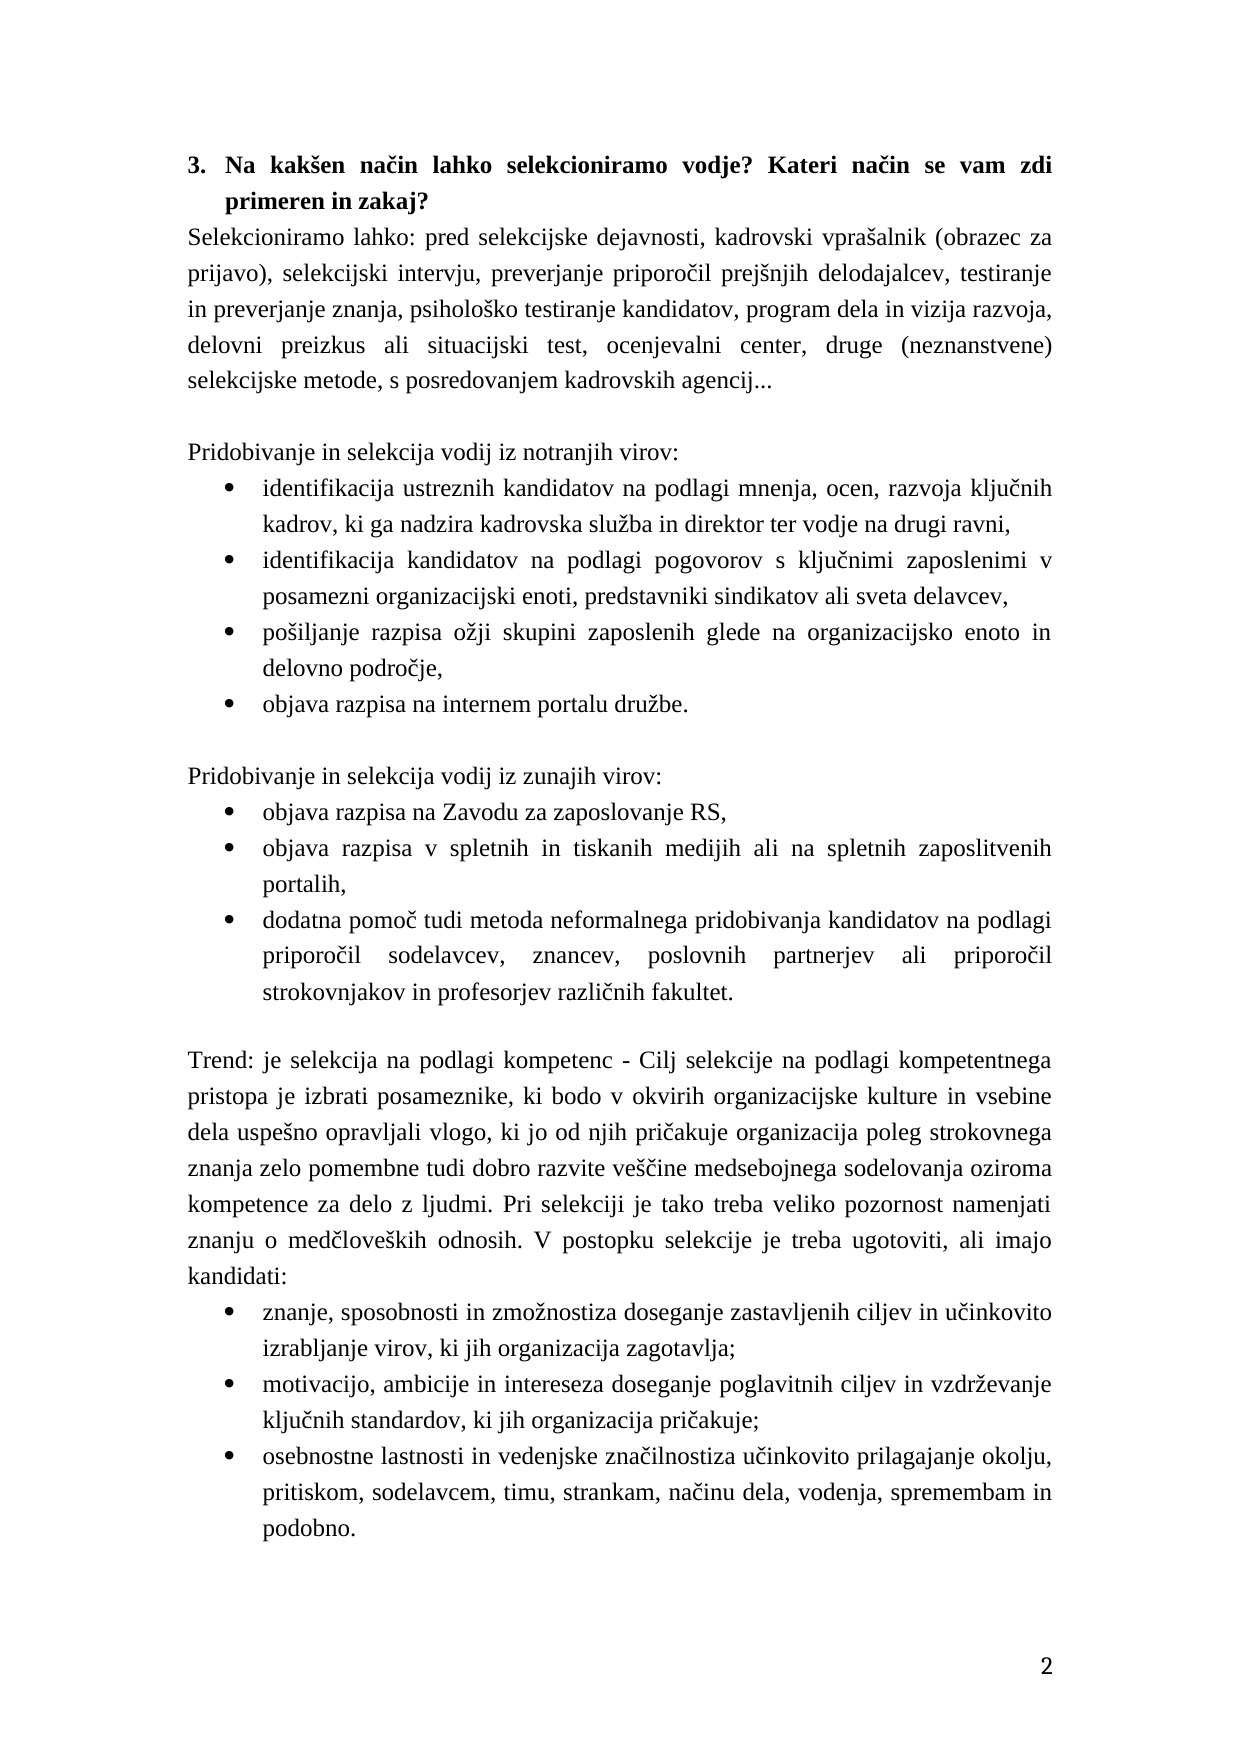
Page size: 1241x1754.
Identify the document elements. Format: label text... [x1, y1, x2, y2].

list objava razpisa na internem portalu družbe. [225, 689, 1053, 718]
list Na kakšen način lahko selekcioniramo vodje? Kateri način se vam zdi primeren in zakaj? [187, 150, 1053, 215]
list identifikacija ustreznih kandidatov na podlagi mnenja, ocen, razvoja ključnih kadrov, ki ga nadzira kadrovska služba in direktor ter vodje na drugi ravni, [225, 473, 1053, 538]
list znanje, sposobnosti in zmožnostiza doseganje zastavljenih ciljev in učinkovito izrabljanje virov, ki jih organizacija zagotavlja; [225, 1297, 1053, 1362]
list motivacijo, ambicije in intereseza doseganje poglavitnih ciljev in vzdrževanje ključnih standardov, ki jih organizacija pričakuje; [225, 1369, 1053, 1433]
list identifikacija kandidatov na podlagi pogovorov s ključnimi zaposlenimi v posamezni organizacijski enoti, predstavniki sindikatov ali sveta delavcev, [225, 545, 1053, 610]
list pošiljanje razpisa ožji skupini zaposlenih glede na organizacijsko enoto in delovno področje, [225, 617, 1053, 682]
list objava razpisa v spletnih in tiskanih medijih ali na spletnih zaposlitvenih portalih, [225, 833, 1053, 897]
list dodatna pomoč tudi metoda neformalnega pridobivanja kandidatov na podlagi priporočil sodelavcev, znancev, poslovnih partnerjev ali priporočil strokovnjakov in profesorjev različnih fakultet. [225, 905, 1053, 1005]
text Pridobivanje in selekcija vodij iz zunajih virov: [187, 761, 1053, 790]
list objava razpisa na Zavodu za zaposlovanje RS, [225, 797, 1053, 826]
list Pridobivanje in selekcija vodij iz notranjih virov: [187, 437, 1053, 466]
list Trend: je selekcija na podlagi kompetenc - Cilj selekcije na podlagi kompetentnega pristopa je izbrati posameznike, ki bodo v okvirih organizacijske kulture in vsebine dela uspešno opravljali vlogo, ki jo od njih pričakuje organizacija poleg strokovnega znanja zelo pomembne tudi dobro razvite veščine medsebojnega sodelovanja oziroma kompetence za delo z ljudmi. Pri selekciji je tako treba veliko pozornost namenjati znanju o medčloveških odnosih. V postopku selekcije je treba ugotoviti, ali imajo kandidati: [187, 1045, 1053, 1290]
list osebnostne lastnosti in vedenjske značilnostiza učinkovito prilagajanje okolju, pritiskom, sodelavcem, timu, strankam, načinu dela, vodenja, spremembam in podobno. [225, 1441, 1053, 1541]
list Selekcioniramo lahko: pred selekcijske dejavnosti, kadrovski vprašalnik (obrazec za prijavo), selekcijski intervju, preverjanje priporočil prejšnjih delodajalcev, testiranje in preverjanje znanja, psihološko testiranje kandidatov, program dela in vizija razvoja, delovni preizkus ali situacijski test, ocenjevalni center, druge (neznanstvene) selekcijske metode, s posredovanjem kadrovskih agencij... [187, 222, 1053, 394]
